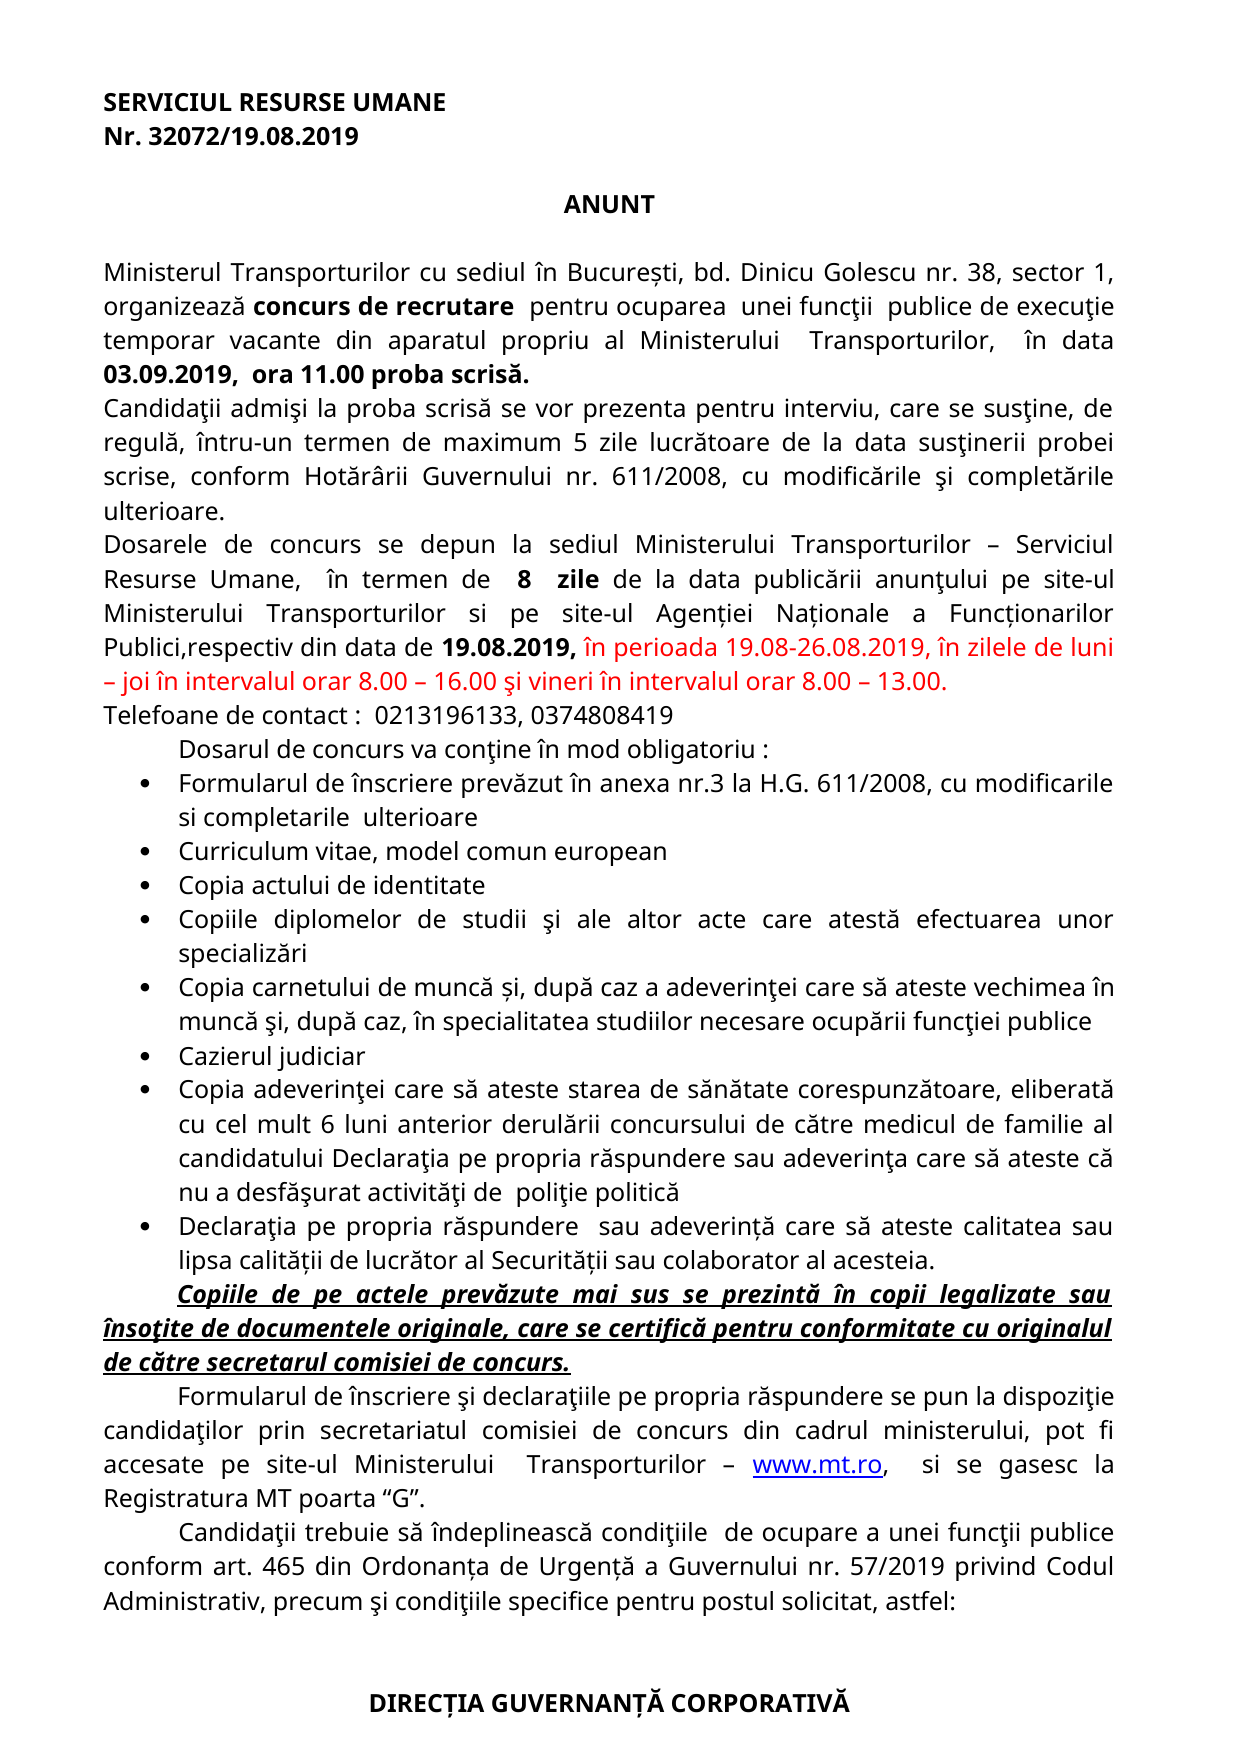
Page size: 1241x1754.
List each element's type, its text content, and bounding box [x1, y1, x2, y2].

text Telefoane de contact : 0213196133, 0374808419 [103, 697, 1115, 732]
text Formularul de înscriere şi declaraţiile pe propria răspundere se pun la dispoziţie candidaţilor prin secretariatul comisiei de concurs din cadrul ministerului, pot fi accesate pe site-ul Ministerului Transporturilor – www.mt.ro, si se gasesc la Registratura MT poarta “G”. [103, 1379, 1115, 1515]
list Copia adeverinţei care să ateste starea de sănătate corespunzătoare, eliberată cu cel mult 6 luni anterior derulării concursului de către medicul de familie al candidatului Declaraţia pe propria răspundere sau adeverinţa care să ateste că nu a desfăşurat activităţi de poliţie politică [141, 1072, 1115, 1208]
list Declaraţia pe propria răspundere sau adeverință care să ateste calitatea sau lipsa calității de lucrător al Securității sau colaborator al acesteia. [141, 1208, 1115, 1277]
list Copia carnetului de muncă și, după caz a adeverinţei care să ateste vechimea în muncă şi, după caz, în specialitatea studiilor necesare ocupării funcţiei publice [141, 970, 1115, 1038]
text DIRECȚIA GUVERNANȚĂ CORPORATIVĂ [103, 1685, 1115, 1719]
list Copia actului de identitate [141, 868, 1115, 902]
text Nr. 32072/19.08.2019 [103, 118, 1115, 152]
list Cazierul judiciar [141, 1038, 1115, 1072]
text Candidaţii admişi la proba scrisă se vor prezenta pentru interviu, care se susţine, de regulă, întru-un termen de maximum 5 zile lucrătoare de la data susţinerii probei scrise, conform Hotărârii Guvernului nr. 611/2008, cu modificările şi completările ulterioare. [103, 391, 1115, 527]
list Curriculum vitae, model comun european [141, 834, 1115, 868]
text Dosarul de concurs va conţine în mod obligatoriu : [103, 732, 1115, 766]
text Candidaţii trebuie să îndeplinească condiţiile de ocupare a unei funcţii publice conform art. 465 din Ordonanța de Urgență a Guvernului nr. 57/2019 privind Codul Administrativ, precum şi condiţiile specifice pentru postul solicitat, astfel: [103, 1515, 1115, 1617]
list Copiile diplomelor de studii şi ale altor acte care atestă efectuarea unor specializări [141, 902, 1115, 970]
text ANUNT [103, 187, 1115, 221]
text Copiile de pe actele prevăzute mai sus se prezintă în copii legalizate sau însoţite de documentele originale, care se certifică pentru conformitate cu originalul de către secretarul comisiei de concurs. [103, 1277, 1115, 1379]
list Formularul de înscriere prevăzut în anexa nr.3 la H.G. 611/2008, cu modificarile si completarile ulterioare [141, 766, 1115, 834]
text Ministerul Transporturilor cu sediul în Bucureşti, bd. Dinicu Golescu nr. 38, sector 1, organizează concurs de recrutare pentru ocuparea unei funcţii publice de execuţie temporar vacante din aparatul propriu al Ministerului Transporturilor, în data 03.09.2019, ora 11.00 proba scrisă. [103, 255, 1115, 391]
text SERVICIUL RESURSE UMANE [103, 84, 1115, 118]
text Dosarele de concurs se depun la sediul Ministerului Transporturilor – Serviciul Resurse Umane, în termen de 8 zile de la data publicării anunţului pe site-ul Ministerului Transporturilor si pe site-ul Agenției Naționale a Funcționarilor Publici,respectiv din data de 19.08.2019, în perioada 19.08-26.08.2019, în zilele de luni – joi în intervalul orar 8.00 – 16.00 şi vineri în intervalul orar 8.00 – 13.00. [103, 527, 1115, 697]
